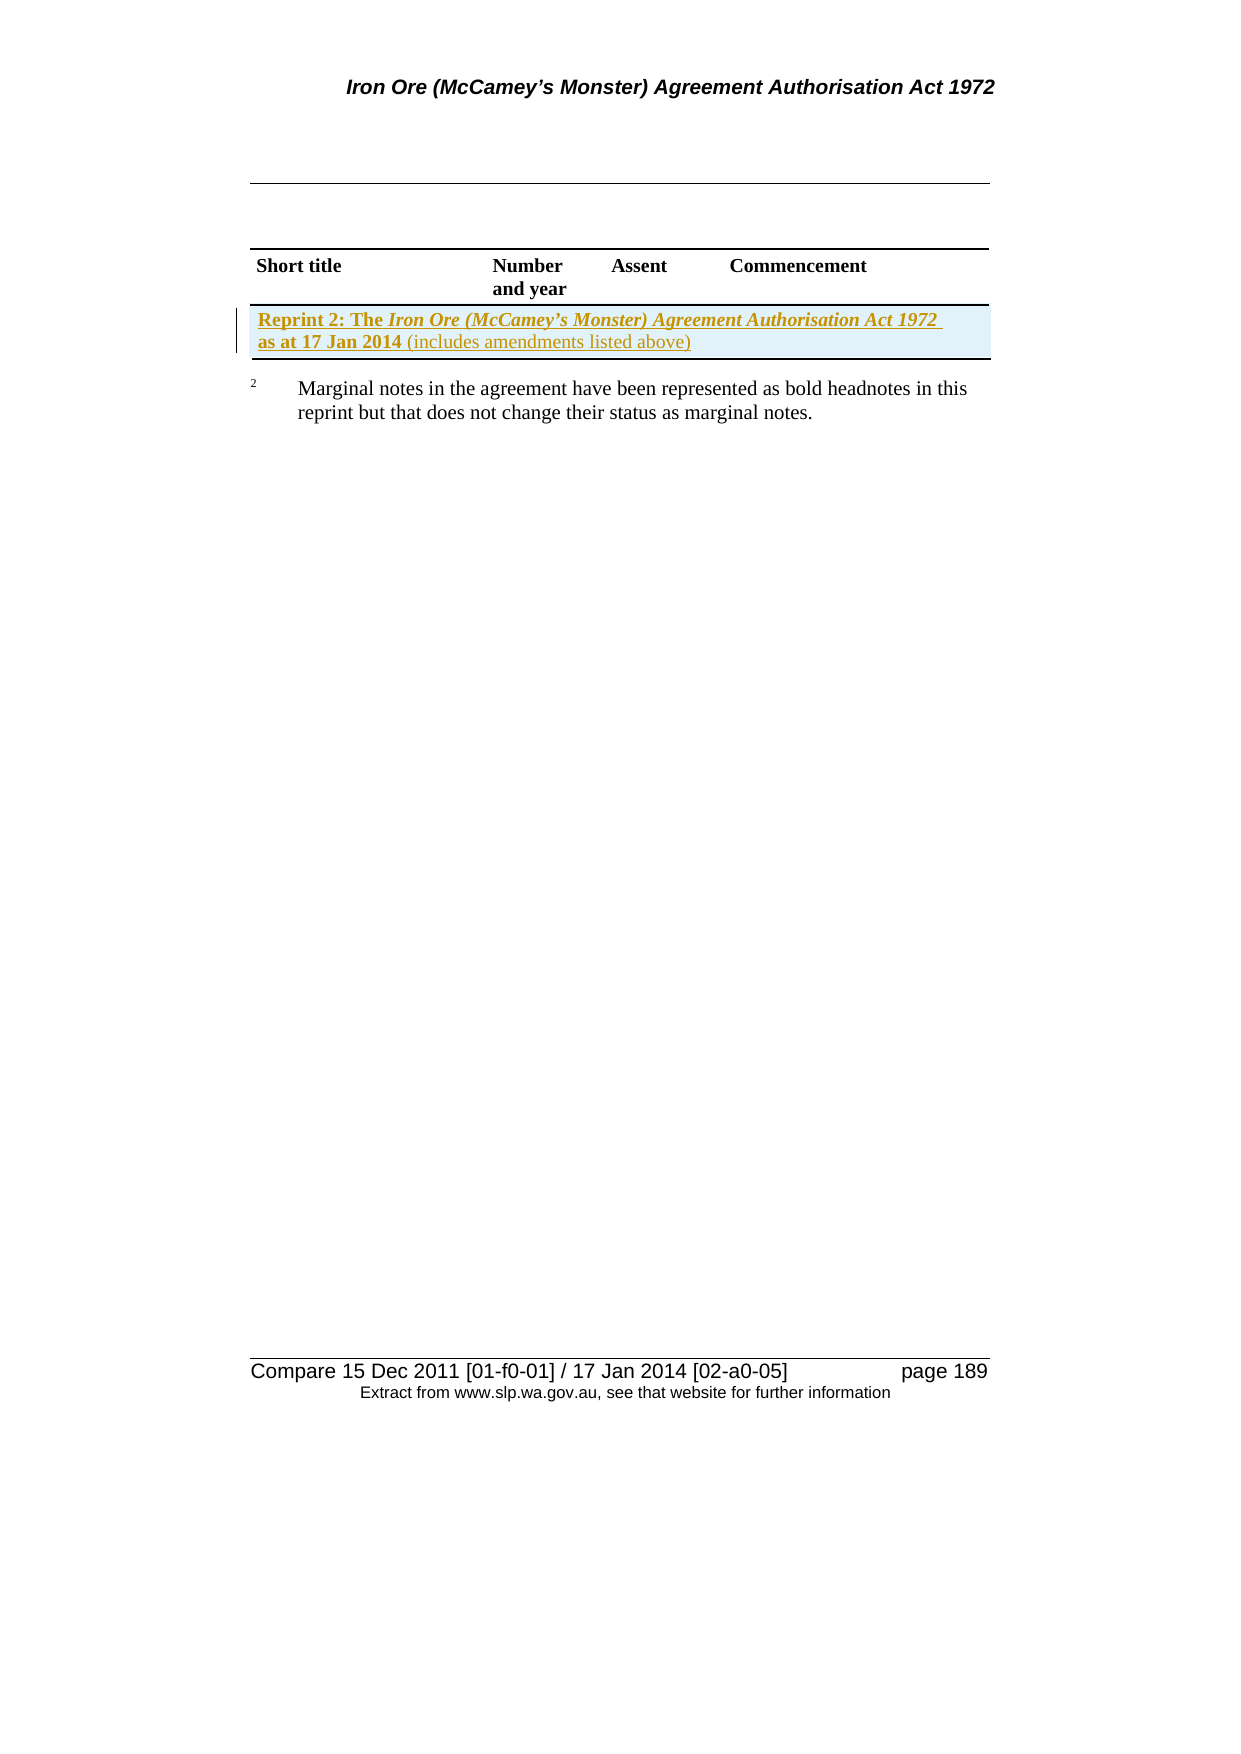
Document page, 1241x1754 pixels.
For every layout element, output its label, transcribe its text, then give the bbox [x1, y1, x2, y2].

table_header Commencement [724, 250, 989, 303]
table_header Assent [605, 250, 723, 303]
table_header Number and year [487, 250, 605, 303]
text 2 Marginal notes in the agreement have been represented as bold headnotes in this reprint but that does not change their status as marginal notes. [250, 376, 990, 424]
table_header Short title [250, 250, 487, 303]
